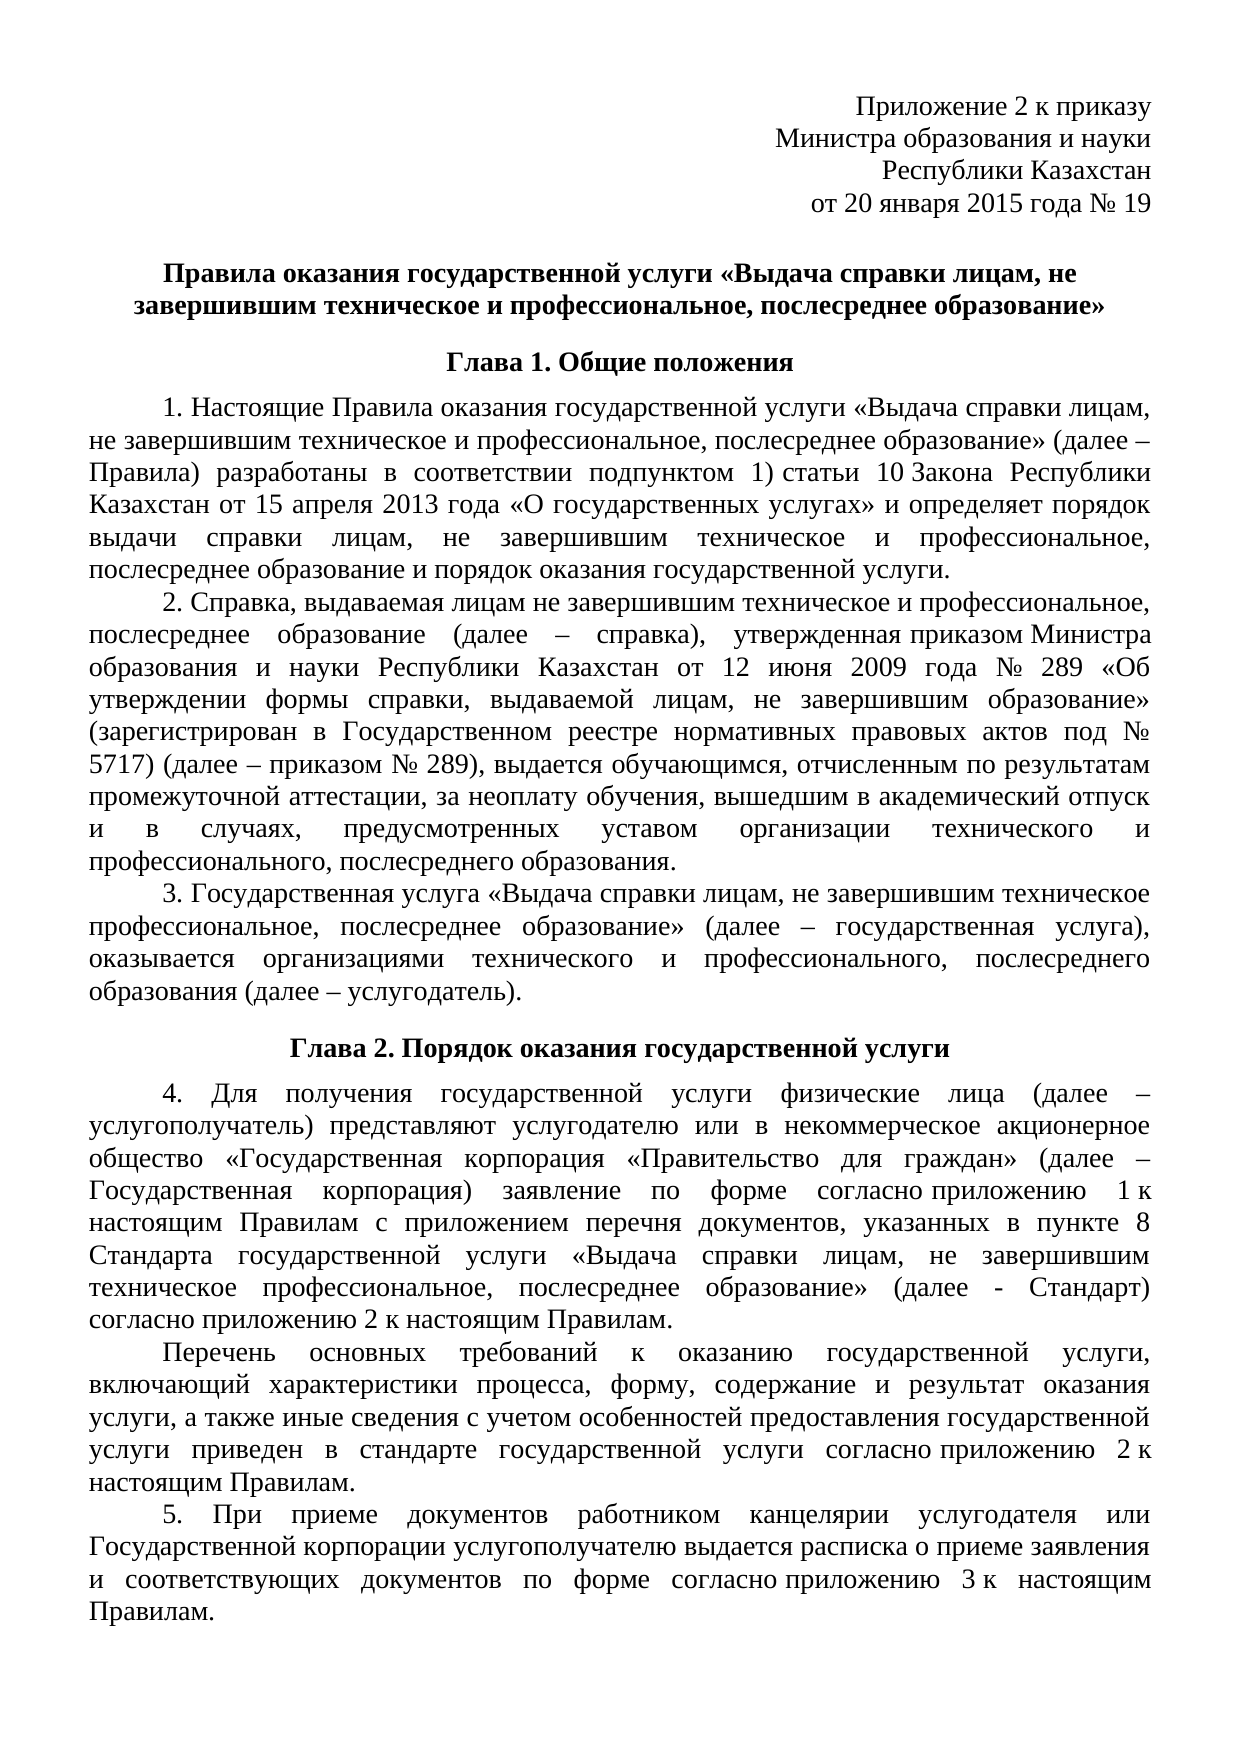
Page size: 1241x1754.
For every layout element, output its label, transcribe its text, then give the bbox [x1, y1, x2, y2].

text 1. Настоящие Правила оказания государственной услуги «Выдача справки лицам, не завершившим техническое и профессиональное, послесреднее образование» (далее – Правила) разработаны в соответствии подпунктом 1) статьи 10 Закона Республики Казахстан от 15 апреля 2013 года «О государственных услугах» и определяет порядок выдачи справки лицам, не завершившим техническое и профессиональное, послесреднее образование и порядок оказания государственной услуги. [89, 390, 1152, 585]
text 2. Справка, выдаваемая лицам не завершившим техническое и профессиональное, послесреднее образование (далее – справка), утвержденная приказом Министра образования и науки Республики Казахстан от 12 июня 2009 года № 289 «Об утверждении формы справки, выдаваемой лицам, не завершившим образование» (зарегистрирован в Государственном реестре нормативных правовых актов под № 5717) (далее – приказом № 289), выдается обучающимся, отчисленным по результатам промежуточной аттестации, за неоплату обучения, вышедшим в академический отпуск и в случаях, предусмотренных уставом организации технического и профессионального, послесреднего образования. [89, 585, 1152, 876]
text Перечень основных требований к оказанию государственной услуги, включающий характеристики процесса, форму, содержание и результат оказания услуги, а также иные сведения с учетом особенностей предоставления государственной услуги приведен в стандарте государственной услуги согласно приложению 2 к настоящим Правилам. [89, 1335, 1152, 1497]
text Правила оказания государственной услуги «Выдача справки лицам, не завершившим техническое и профессиональное, послесреднее образование» [89, 256, 1152, 321]
text Глава 1. Общие положения [89, 346, 1152, 378]
text Глава 2. Порядок оказания государственной услуги [89, 1031, 1152, 1063]
text 3. Государственная услуга «Выдача справки лицам, не завершившим техническое профессиональное, послесреднее образование» (далее – государственная услуга), оказывается организациями технического и профессионального, послесреднего образования (далее – услугодатель). [89, 876, 1152, 1006]
text Приложение 2 к приказу Министра образования и науки Республики Казахстан от 20 января 2015 года № 19 [739, 89, 1152, 218]
text 4. Для получения государственной услуги физические лица (далее – услугополучатель) представляют услугодателю или в некоммерческое акционерное общество «Государственная корпорация «Правительство для граждан» (далее – Государственная корпорация) заявление по форме согласно приложению 1 к настоящим Правилам с приложением перечня документов, указанных в пункте 8 Стандарта государственной услуги «Выдача справки лицам, не завершившим техническое профессиональное, послесреднее образование» (далее - Стандарт) согласно приложению 2 к настоящим Правилам. [89, 1076, 1152, 1335]
text 5. При приеме документов работником канцелярии услугодателя или Государственной корпорации услугополучателю выдается расписка о приеме заявления и соответствующих документов по форме согласно приложению 3 к настоящим Правилам. [89, 1497, 1152, 1627]
